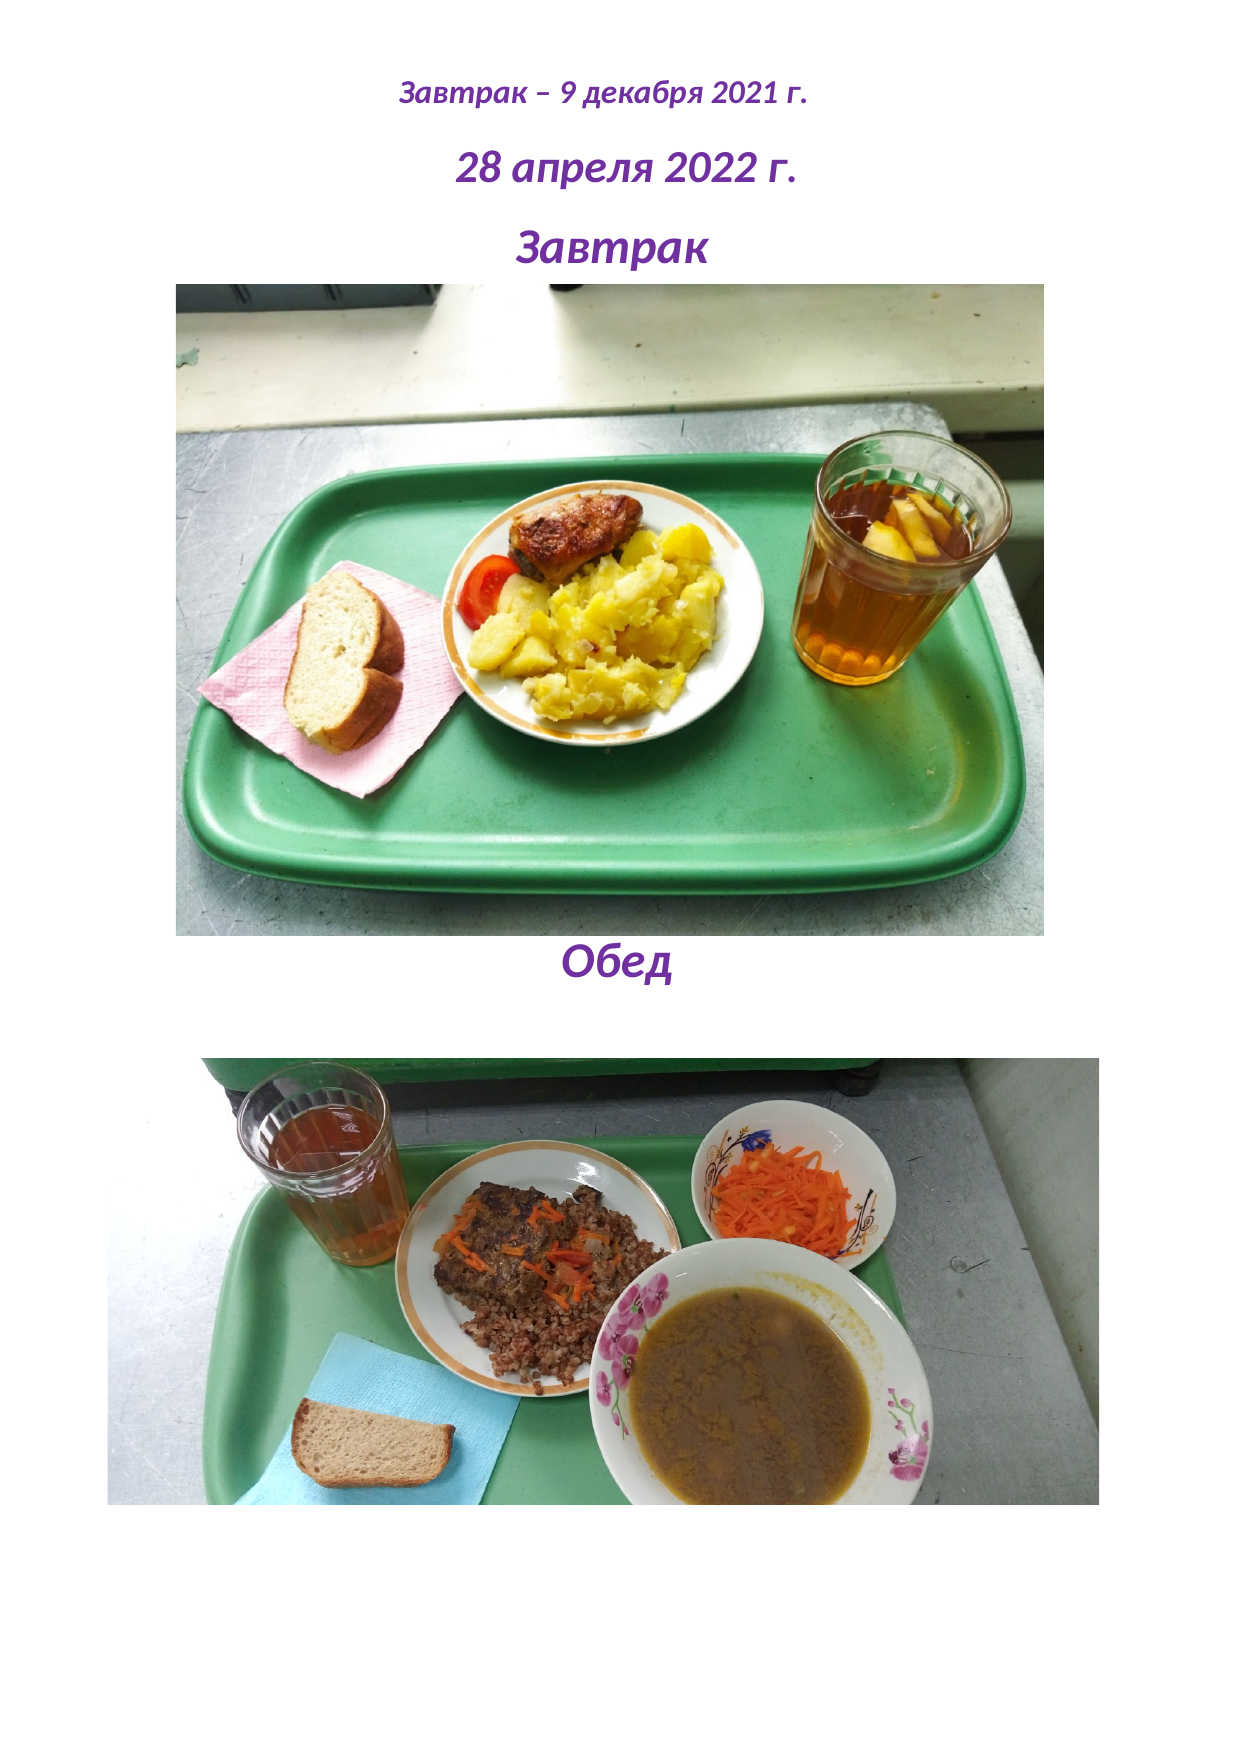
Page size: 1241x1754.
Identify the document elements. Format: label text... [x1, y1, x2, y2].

picture [175, 284, 1044, 929]
text Завтрак – 9 декабря 2021 г. [29, 71, 1222, 111]
text 28 апреля 2022 г. [29, 138, 1222, 194]
picture [107, 1058, 1100, 1505]
text Завтрак [29, 215, 1222, 276]
text Обед [29, 929, 1222, 990]
